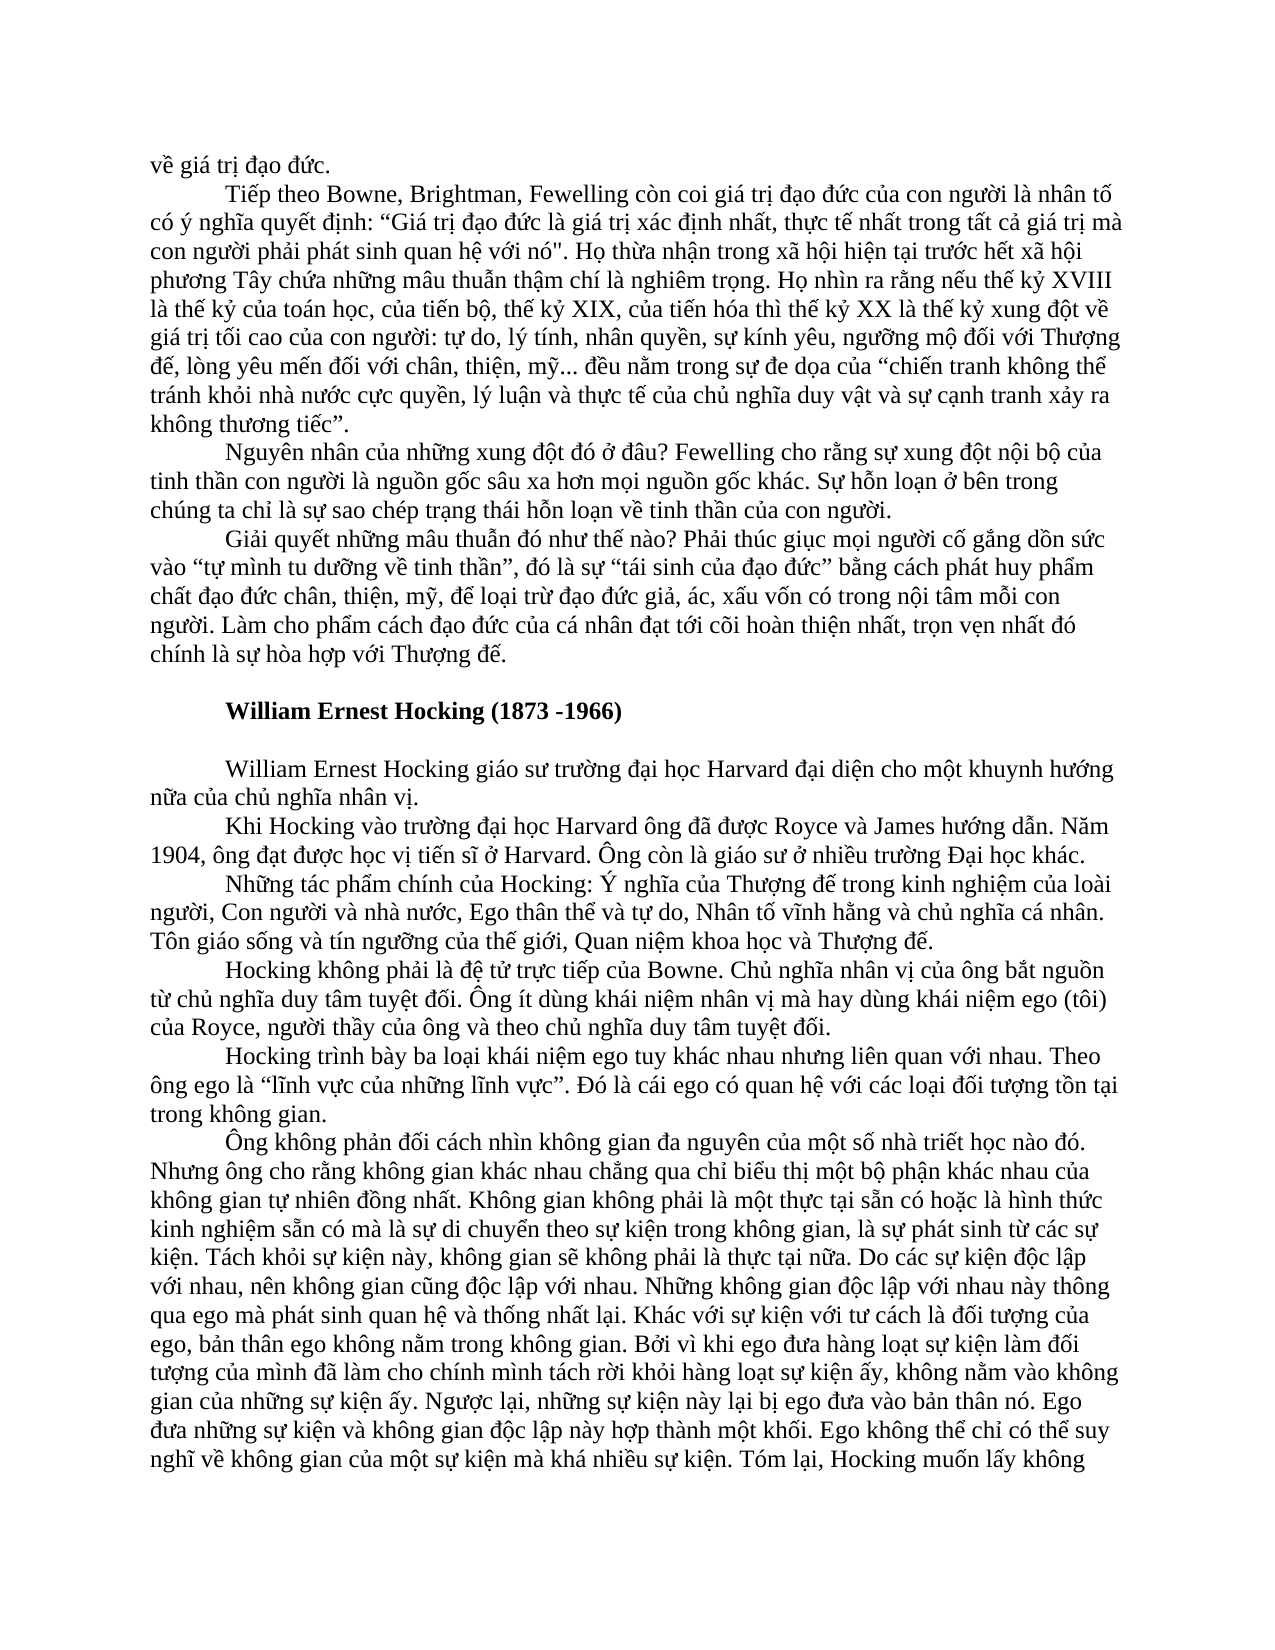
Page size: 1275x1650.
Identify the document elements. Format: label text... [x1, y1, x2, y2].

text Hocking trình bày ba loại khái niệm ego tuy khác nhau nhưng liên quan với nhau. Theo ông ego là “lĩnh vực của những lĩnh vực”. Đó là cái ego có quan hệ với các loại đối tượng tồn tại trong không gian. [150, 1041, 1125, 1127]
text William Ernest Hocking giáo sư trường đại học Harvard đại diện cho một khuynh hướng nữa của chủ nghĩa nhân vị. [150, 754, 1125, 811]
text Tiếp theo Bowne, Brightman, Fewelling còn coi giá trị đạo đức của con người là nhân tố có ý nghĩa quyết định: “Giá trị đạo đức là giá trị xác định nhất, thực tế nhất trong tất cả giá trị mà con người phải phát sinh quan hệ với nó". Họ thừa nhận trong xã hội hiện tại trước hết xã hội phương Tây chứa những mâu thuẫn thậm chí là nghiêm trọng. Họ nhìn ra rằng nếu thế kỷ XVIII là thế kỷ của toán học, của tiến bộ, thế kỷ XIX, của tiến hóa thì thế kỷ XX là thế kỷ xung đột về giá trị tối cao của con người: tự do, lý tính, nhân quyền, sự kính yêu, ngưỡng mộ đối với Thượng đế, lòng yêu mến đối với chân, thiện, mỹ... đều nằm trong sự đe dọa của “chiến tranh không thể tránh khỏi nhà nước cực quyền, lý luận và thực tế của chủ nghĩa duy vật và sự cạnh tranh xảy ra không thương tiếc”. [150, 179, 1125, 437]
text Giải quyết những mâu thuẫn đó như thế nào? Phải thúc giục mọi người cố gắng dồn sức vào “tự mình tu dưỡng về tinh thần”, đó là sự “tái sinh của đạo đức” bằng cách phát huy phẩm chất đạo đức chân, thiện, mỹ, để loại trừ đạo đức giả, ác, xấu vốn có trong nội tâm mỗi con người. Làm cho phẩm cách đạo đức của cá nhân đạt tới cõi hoàn thiện nhất, trọn vẹn nhất đó chính là sự hòa hợp với Thượng đế. [150, 524, 1125, 667]
text Những tác phẩm chính của Hocking: Ý nghĩa của Thượng đế trong kinh nghiệm của loài người, Con người và nhà nước, Ego thân thể và tự do, Nhân tố vĩnh hằng và chủ nghĩa cá nhân. Tôn giáo sống và tín ngưỡng của thế giới, Quan niệm khoa học và Thượng đế. [150, 869, 1125, 955]
text Hocking không phải là đệ tử trực tiếp của Bowne. Chủ nghĩa nhân vị của ông bắt nguồn từ chủ nghĩa duy tâm tuyệt đối. Ông ít dùng khái niệm nhân vị mà hay dùng khái niệm ego (tôi) của Royce, người thầy của ông và theo chủ nghĩa duy tâm tuyệt đối. [150, 955, 1125, 1041]
text William Ernest Hocking (1873 -1966) [150, 696, 1125, 725]
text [150, 150, 1125, 179]
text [150, 1127, 1125, 1472]
text Khi Hocking vào trường đại học Harvard ông đã được Royce và James hướng dẫn. Năm 1904, ông đạt được học vị tiến sĩ ở Harvard. Ông còn là giáo sư ở nhiều trường Đại học khác. [150, 811, 1125, 869]
text Nguyên nhân của những xung đột đó ở đâu? Fewelling cho rằng sự xung đột nội bộ của tinh thần con người là nguồn gốc sâu xa hơn mọi nguồn gốc khác. Sự hỗn loạn ở bên trong chúng ta chỉ là sự sao chép trạng thái hỗn loạn về tinh thần của con người. [150, 437, 1125, 524]
